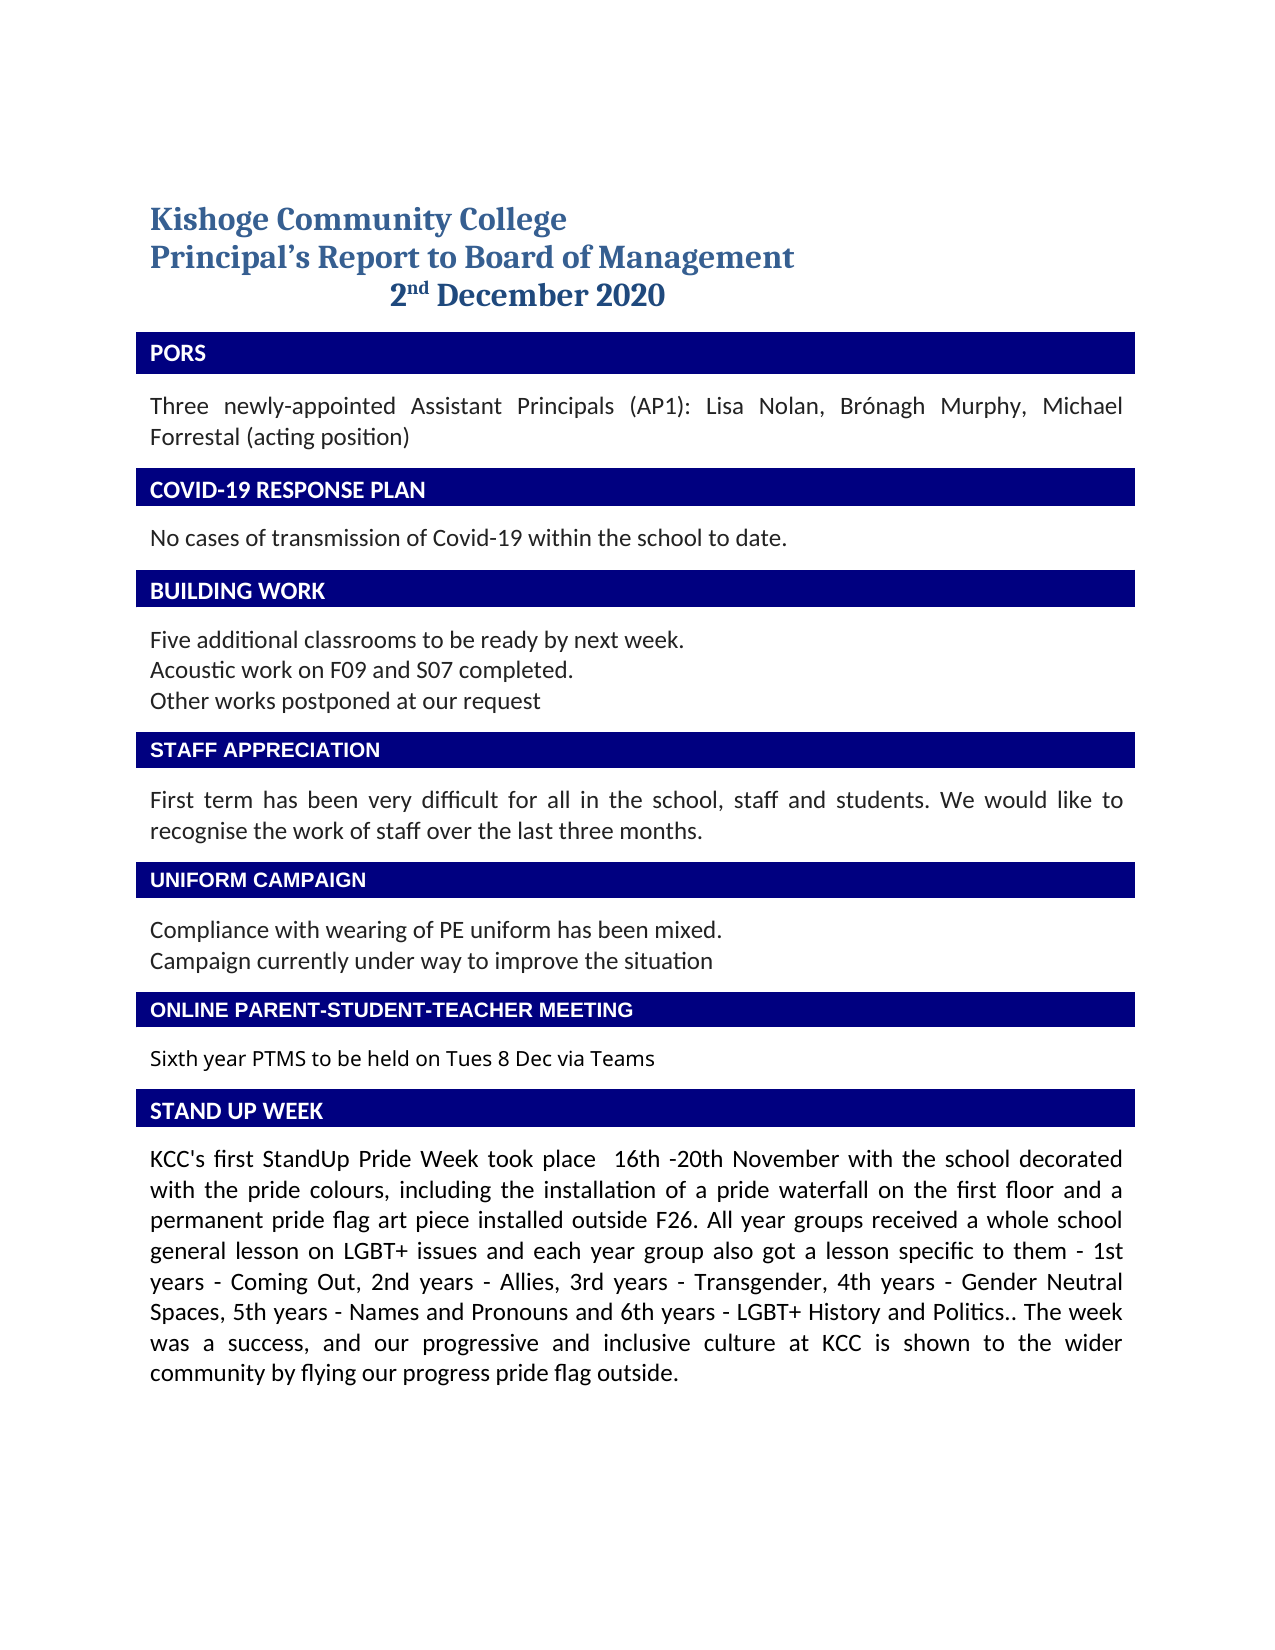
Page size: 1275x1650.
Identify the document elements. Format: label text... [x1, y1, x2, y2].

subtitle Kishoge Community College Principal’s Report to Board of Management [150, 200, 1125, 277]
text Three newly-appointed Assistant Principals (AP1): Lisa Nolan, Brónagh Murphy, Michael Forrestal (acting position) [150, 390, 1125, 451]
subtitle Uniform campaign [138, 864, 1133, 896]
text 2nd December 2020 [375, 277, 1125, 315]
text Other works postponed at our request [150, 685, 1125, 716]
text Acoustic work on F09 and S07 completed. [150, 655, 1125, 685]
subtitle stand up week [138, 1091, 1133, 1125]
subtitle Building work [138, 571, 1133, 606]
text Five additional classrooms to be ready by next week. [150, 624, 1125, 655]
subtitle covid-19 response plan [138, 470, 1133, 504]
subtitle Pors [138, 333, 1133, 372]
text Compliance with wearing of PE uniform has been mixed. [150, 914, 1125, 945]
text No cases of transmission of Covid-19 within the school to date. [150, 522, 1125, 553]
text KCC's first StandUp Pride Week took place 16th -20th November with the school decorated with the pride colours, including the installation of a pride waterfall on the first floor and a permanent pride flag art piece installed outside F26. All year groups received a whole school general lesson on LGBT+ issues and each year group also got a lesson specific to them - 1st years - Coming Out, 2nd years - Allies, 3rd years - Transgender, 4th years - Gender Neutral Spaces, 5th years - Names and Pronouns and 6th years - LGBT+ History and Politics.. The week was a success, and our progressive and inclusive culture at KCC is shown to the wider community by flying our progress pride flag outside. [150, 1144, 1125, 1388]
text Campaign currently under way to improve the situation [150, 945, 1125, 975]
subtitle Online Parent-student-teacher meeting [138, 994, 1133, 1026]
subtitle staff appreciation [138, 734, 1133, 766]
text Sixth year PTMS to be held on Tues 8 Dec via Teams [150, 1044, 1125, 1072]
text First term has been very difficult for all in the school, staff and students. We would like to recognise the work of staff over the last three months. [150, 784, 1125, 846]
